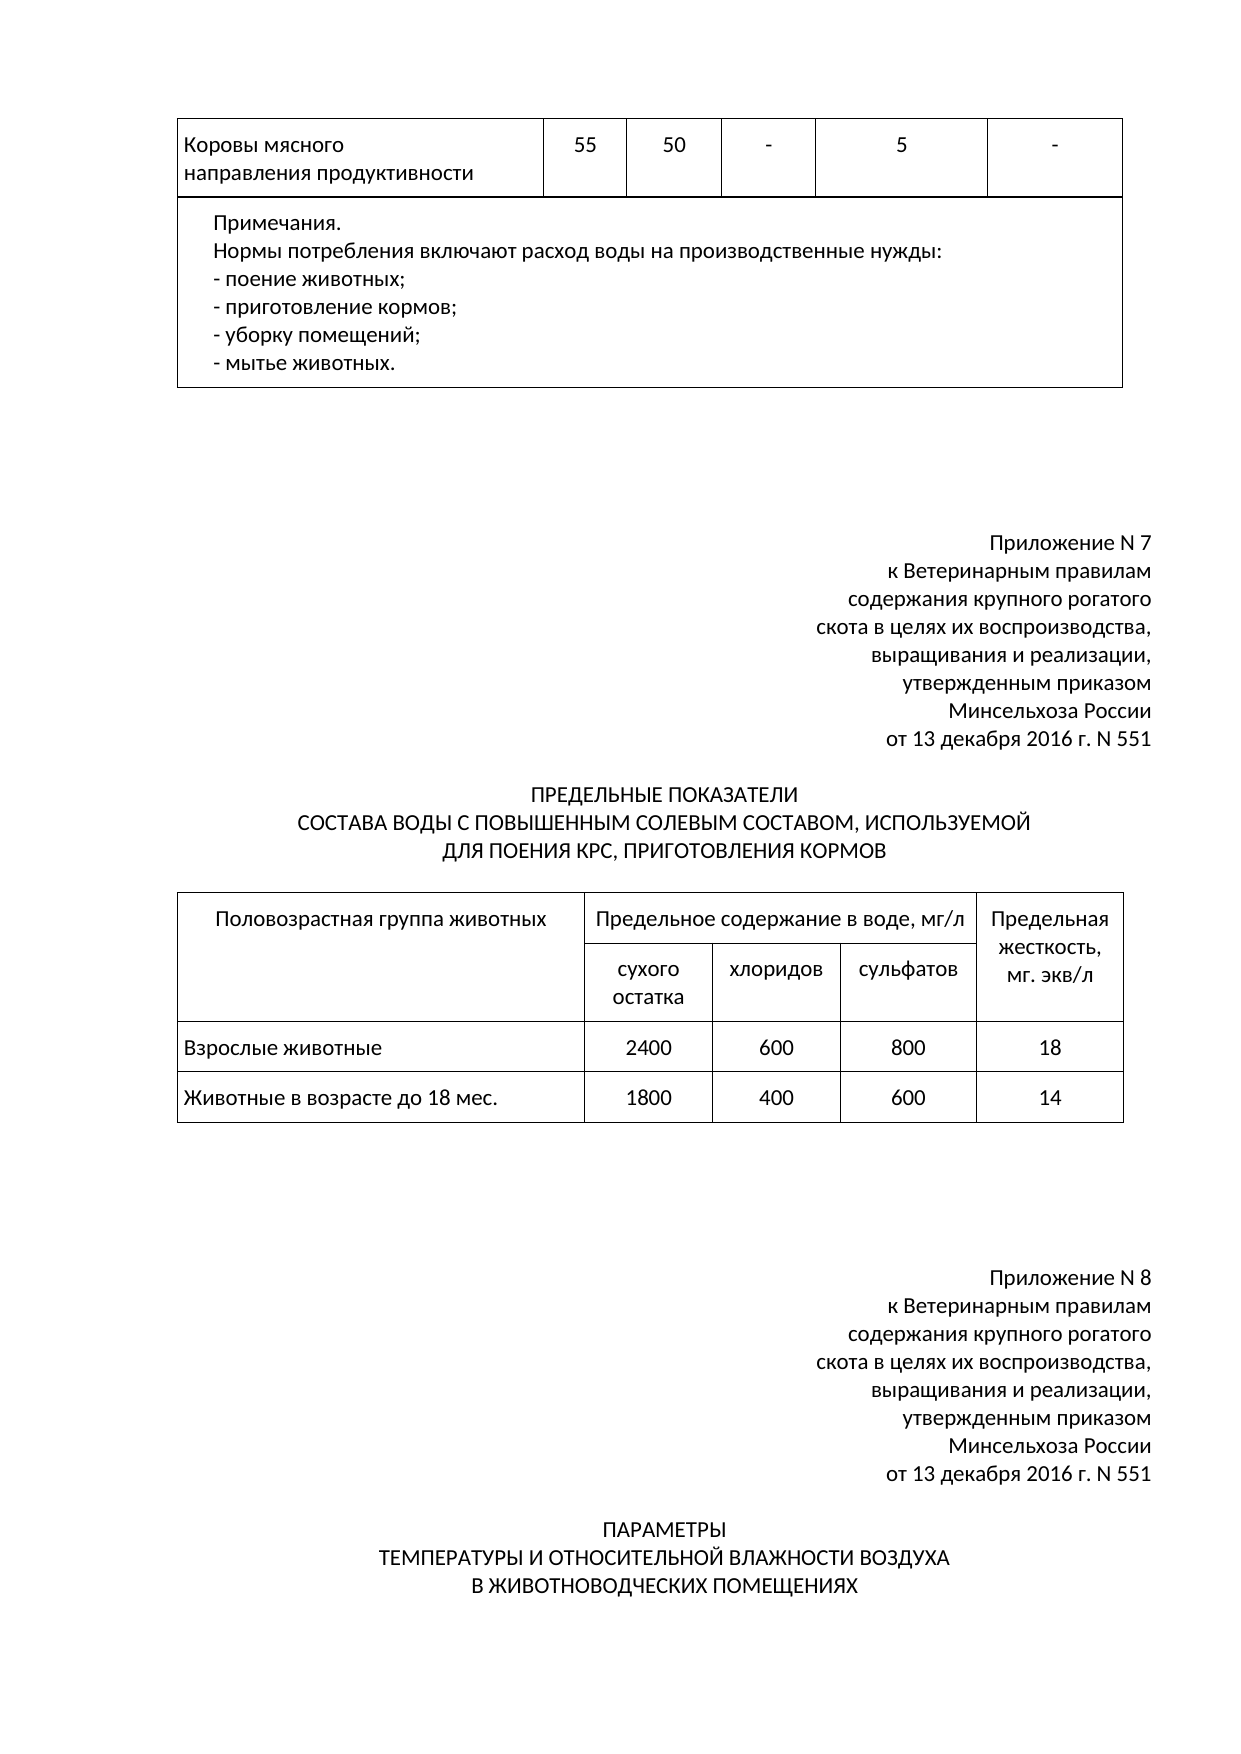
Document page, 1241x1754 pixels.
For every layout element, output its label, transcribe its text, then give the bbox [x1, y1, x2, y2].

table_cell - [988, 119, 1122, 196]
text от 13 декабря 2016 г. N 551 [177, 1459, 1152, 1487]
text В ЖИВОТНОВОДЧЕСКИХ ПОМЕЩЕНИЯХ [177, 1571, 1152, 1599]
table_cell 18 [977, 1022, 1123, 1071]
text выращивания и реализации, [177, 1375, 1152, 1403]
text Приложение N 7 [177, 528, 1152, 556]
text от 13 декабря 2016 г. N 551 [177, 724, 1152, 752]
text к Ветеринарным правилам [177, 1291, 1152, 1319]
table_cell Примечания. Нормы потребления включают расход воды на производственные нужды: - поение животных; - приготовление кормов; - уборку помещений; - мытье животных. [178, 198, 1122, 387]
table_header Предельная жесткость, мг. экв/л [977, 893, 1123, 1021]
table_cell 55 [544, 119, 626, 196]
table_cell сухого остатка [585, 944, 712, 1021]
text ПАРАМЕТРЫ [177, 1515, 1152, 1543]
table_cell хлоридов [713, 944, 840, 1021]
text утвержденным приказом [177, 1403, 1152, 1431]
table_cell Животные в возрасте до 18 мес. [178, 1072, 584, 1122]
table_cell сульфатов [841, 944, 976, 1021]
text к Ветеринарным правилам [177, 556, 1152, 584]
text скота в целях их воспроизводства, [177, 1347, 1152, 1375]
table_cell 1800 [585, 1072, 712, 1122]
table_cell 14 [977, 1072, 1123, 1122]
table_cell - [722, 119, 815, 196]
table_cell Коровы мясного направления продуктивности [178, 119, 543, 196]
table_cell 600 [713, 1022, 840, 1071]
table_cell 5 [816, 119, 987, 196]
table_cell 2400 [585, 1022, 712, 1071]
text ДЛЯ ПОЕНИЯ КРС, ПРИГОТОВЛЕНИЯ КОРМОВ [177, 836, 1152, 864]
text ПРЕДЕЛЬНЫЕ ПОКАЗАТЕЛИ [177, 780, 1152, 808]
text СОСТАВА ВОДЫ С ПОВЫШЕННЫМ СОЛЕВЫМ СОСТАВОМ, ИСПОЛЬЗУЕМОЙ [177, 808, 1152, 836]
text содержания крупного рогатого [177, 1319, 1152, 1347]
table_cell 50 [627, 119, 721, 196]
text скота в целях их воспроизводства, [177, 612, 1152, 640]
table_header Предельное содержание в воде, мг/л [585, 893, 976, 943]
table_cell 800 [841, 1022, 976, 1071]
text утвержденным приказом [177, 668, 1152, 696]
table_cell Взрослые животные [178, 1022, 584, 1071]
text ТЕМПЕРАТУРЫ И ОТНОСИТЕЛЬНОЙ ВЛАЖНОСТИ ВОЗДУХА [177, 1543, 1152, 1571]
table_cell 400 [713, 1072, 840, 1122]
table_cell 600 [841, 1072, 976, 1122]
table_header Половозрастная группа животных [178, 893, 584, 1021]
text содержания крупного рогатого [177, 584, 1152, 612]
text Приложение N 8 [177, 1263, 1152, 1291]
text Минсельхоза России [177, 696, 1152, 724]
text Минсельхоза России [177, 1431, 1152, 1459]
text выращивания и реализации, [177, 640, 1152, 668]
